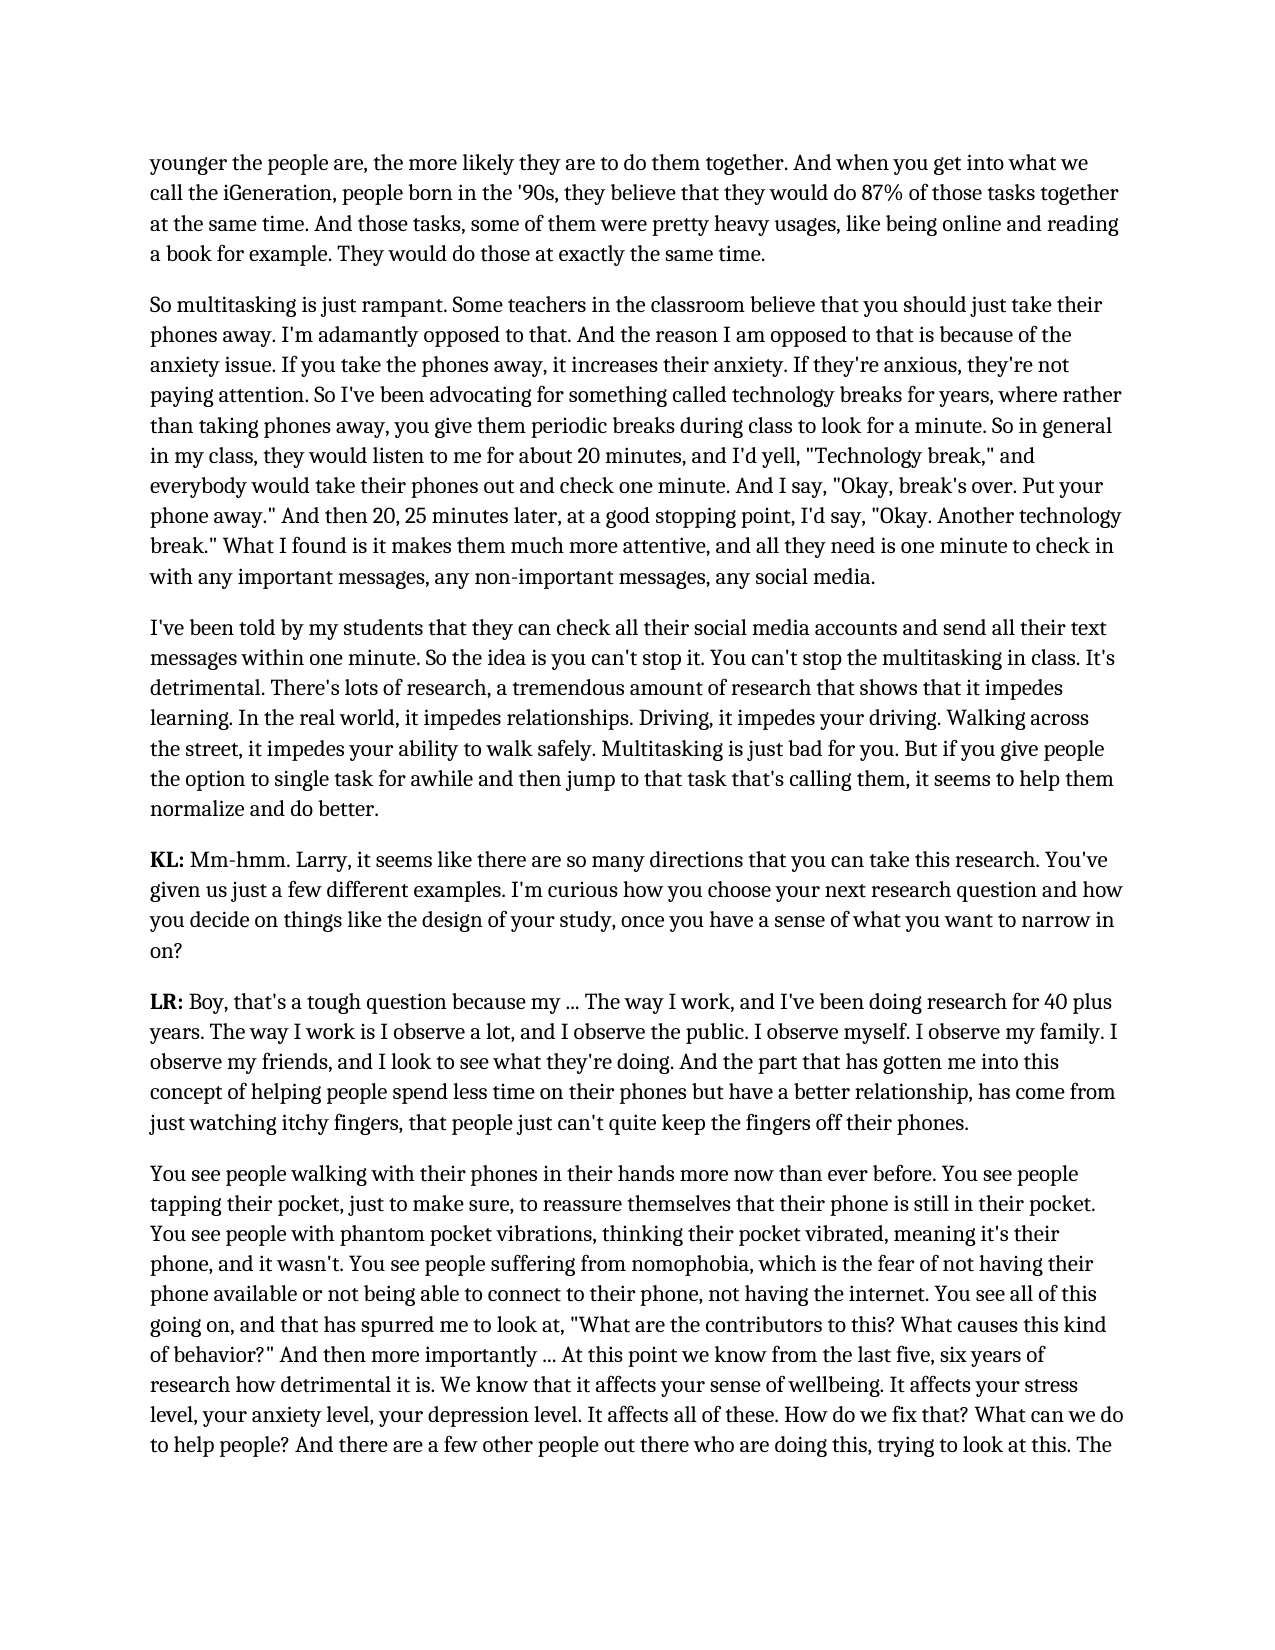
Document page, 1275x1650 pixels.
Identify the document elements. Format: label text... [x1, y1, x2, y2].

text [150, 150, 1125, 267]
text KL: Mm-hmm. Larry, it seems like there are so many directions that you can take this research. You've given us just a few different examples. I'm curious how you choose your next research question and how you decide on things like the design of your study, once you have a sense of what you want to narrow in on? [150, 847, 1125, 964]
text I've been told by my students that they can check all their social media accounts and send all their text messages within one minute. So the idea is you can't stop it. You can't stop the multitasking in class. It's detrimental. There's lots of research, a tremendous amount of research that shows that it impedes learning. In the real world, it impedes relationships. Driving, it impedes your driving. Walking across the street, it impedes your ability to walk safely. Multitasking is just bad for you. But if you give people the option to single task for awhile and then jump to that task that's calling them, it seems to help them normalize and do better. [150, 614, 1125, 822]
text So multitasking is just rampant. Some teachers in the classroom believe that you should just take their phones away. I'm adamantly opposed to that. And the reason I am opposed to that is because of the anxiety issue. If you take the phones away, it increases their anxiety. If they're anxious, they're not paying attention. So I've been advocating for something called technology breaks for years, where rather than taking phones away, you give them periodic breaks during class to look for a minute. So in general in my class, they would listen to me for about 20 minutes, and I'd yell, "Technology break," and everybody would take their phones out and check one minute. And I say, "Okay, break's over. Put your phone away." And then 20, 25 minutes later, at a good stopping point, I'd say, "Okay. Another technology break." What I found is it makes them much more attentive, and all they need is one minute to check in with any important messages, any non-important messages, any social media. [150, 292, 1125, 590]
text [150, 1160, 1125, 1459]
text LR: Boy, that's a tough question because my ... The way I work, and I've been doing research for 40 plus years. The way I work is I observe a lot, and I observe the public. I observe myself. I observe my family. I observe my friends, and I look to see what they're doing. And the part that has gotten me into this concept of helping people spend less time on their phones but have a better relationship, has come from just watching itchy fingers, that people just can't quite keep the fingers off their phones. [150, 988, 1125, 1136]
